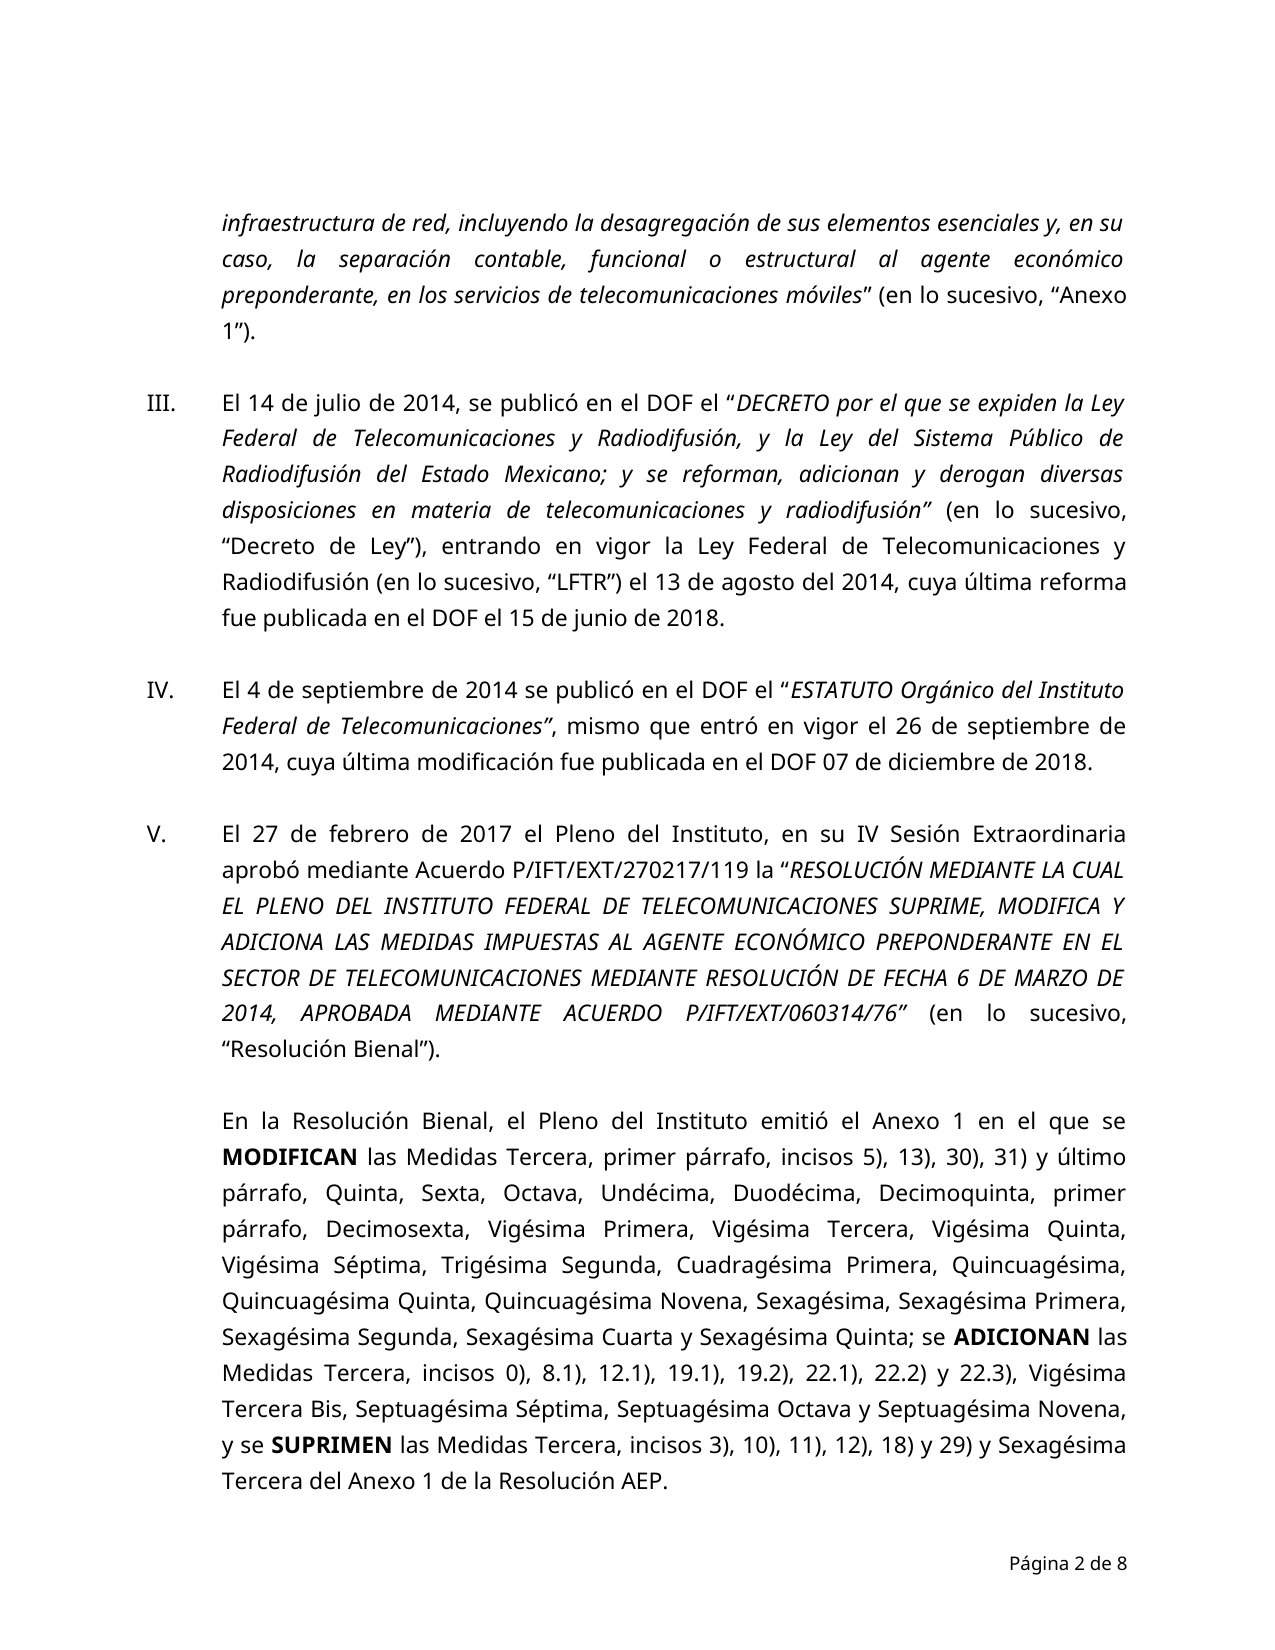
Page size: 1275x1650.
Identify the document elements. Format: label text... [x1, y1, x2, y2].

text En la Resolución Bienal, el Pleno del Instituto emitió el Anexo 1 en el que se MODIFICAN las Medidas Tercera, primer párrafo, incisos 5), 13), 30), 31) y último párrafo, Quinta, Sexta, Octava, Undécima, Duodécima, Decimoquinta, primer párrafo, Decimosexta, Vigésima Primera, Vigésima Tercera, Vigésima Quinta, Vigésima Séptima, Trigésima Segunda, Cuadragésima Primera, Quincuagésima, Quincuagésima Quinta, Quincuagésima Novena, Sexagésima, Sexagésima Primera, Sexagésima Segunda, Sexagésima Cuarta y Sexagésima Quinta; se ADICIONAN las Medidas Tercera, incisos 0), 8.1), 12.1), 19.1), 19.2), 22.1), 22.2) y 22.3), Vigésima Tercera Bis, Septuagésima Séptima, Septuagésima Octava y Septuagésima Novena, y se SUPRIMEN las Medidas Tercera, incisos 3), 10), 11), 12), 18) y 29) y Sexagésima Tercera del Anexo 1 de la Resolución AEP. [222, 1105, 1127, 1496]
list El 14 de julio de 2014, se publicó en el DOF el “DECRETO por el que se expiden la Ley Federal de Telecomunicaciones y Radiodifusión, y la Ley del Sistema Público de Radiodifusión del Estado Mexicano; y se reforman, adicionan y derogan diversas disposiciones en materia de telecomunicaciones y radiodifusión” (en lo sucesivo, “Decreto de Ley”), entrando en vigor la Ley Federal de Telecomunicaciones y Radiodifusión (en lo sucesivo, “LFTR”) el 13 de agosto del 2014, cuya última reforma fue publicada en el DOF el 15 de junio de 2018. [147, 386, 1127, 633]
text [222, 207, 1127, 346]
list El 4 de septiembre de 2014 se publicó en el DOF el “ESTATUTO Orgánico del Instituto Federal de Telecomunicaciones”, mismo que entró en vigor el 26 de septiembre de 2014, cuya última modificación fue publicada en el DOF 07 de diciembre de 2018. [147, 674, 1127, 777]
list El 27 de febrero de 2017 el Pleno del Instituto, en su IV Sesión Extraordinaria aprobó mediante Acuerdo P/IFT/EXT/270217/119 la “RESOLUCIÓN MEDIANTE LA CUAL EL PLENO DEL INSTITUTO FEDERAL DE TELECOMUNICACIONES SUPRIME, MODIFICA Y ADICIONA LAS MEDIDAS IMPUESTAS AL AGENTE ECONÓMICO PREPONDERANTE EN EL SECTOR DE TELECOMUNICACIONES MEDIANTE RESOLUCIÓN DE FECHA 6 DE MARZO DE 2014, APROBADA MEDIANTE ACUERDO P/IFT/EXT/060314/76” (en lo sucesivo, “Resolución Bienal”). [147, 818, 1127, 1064]
